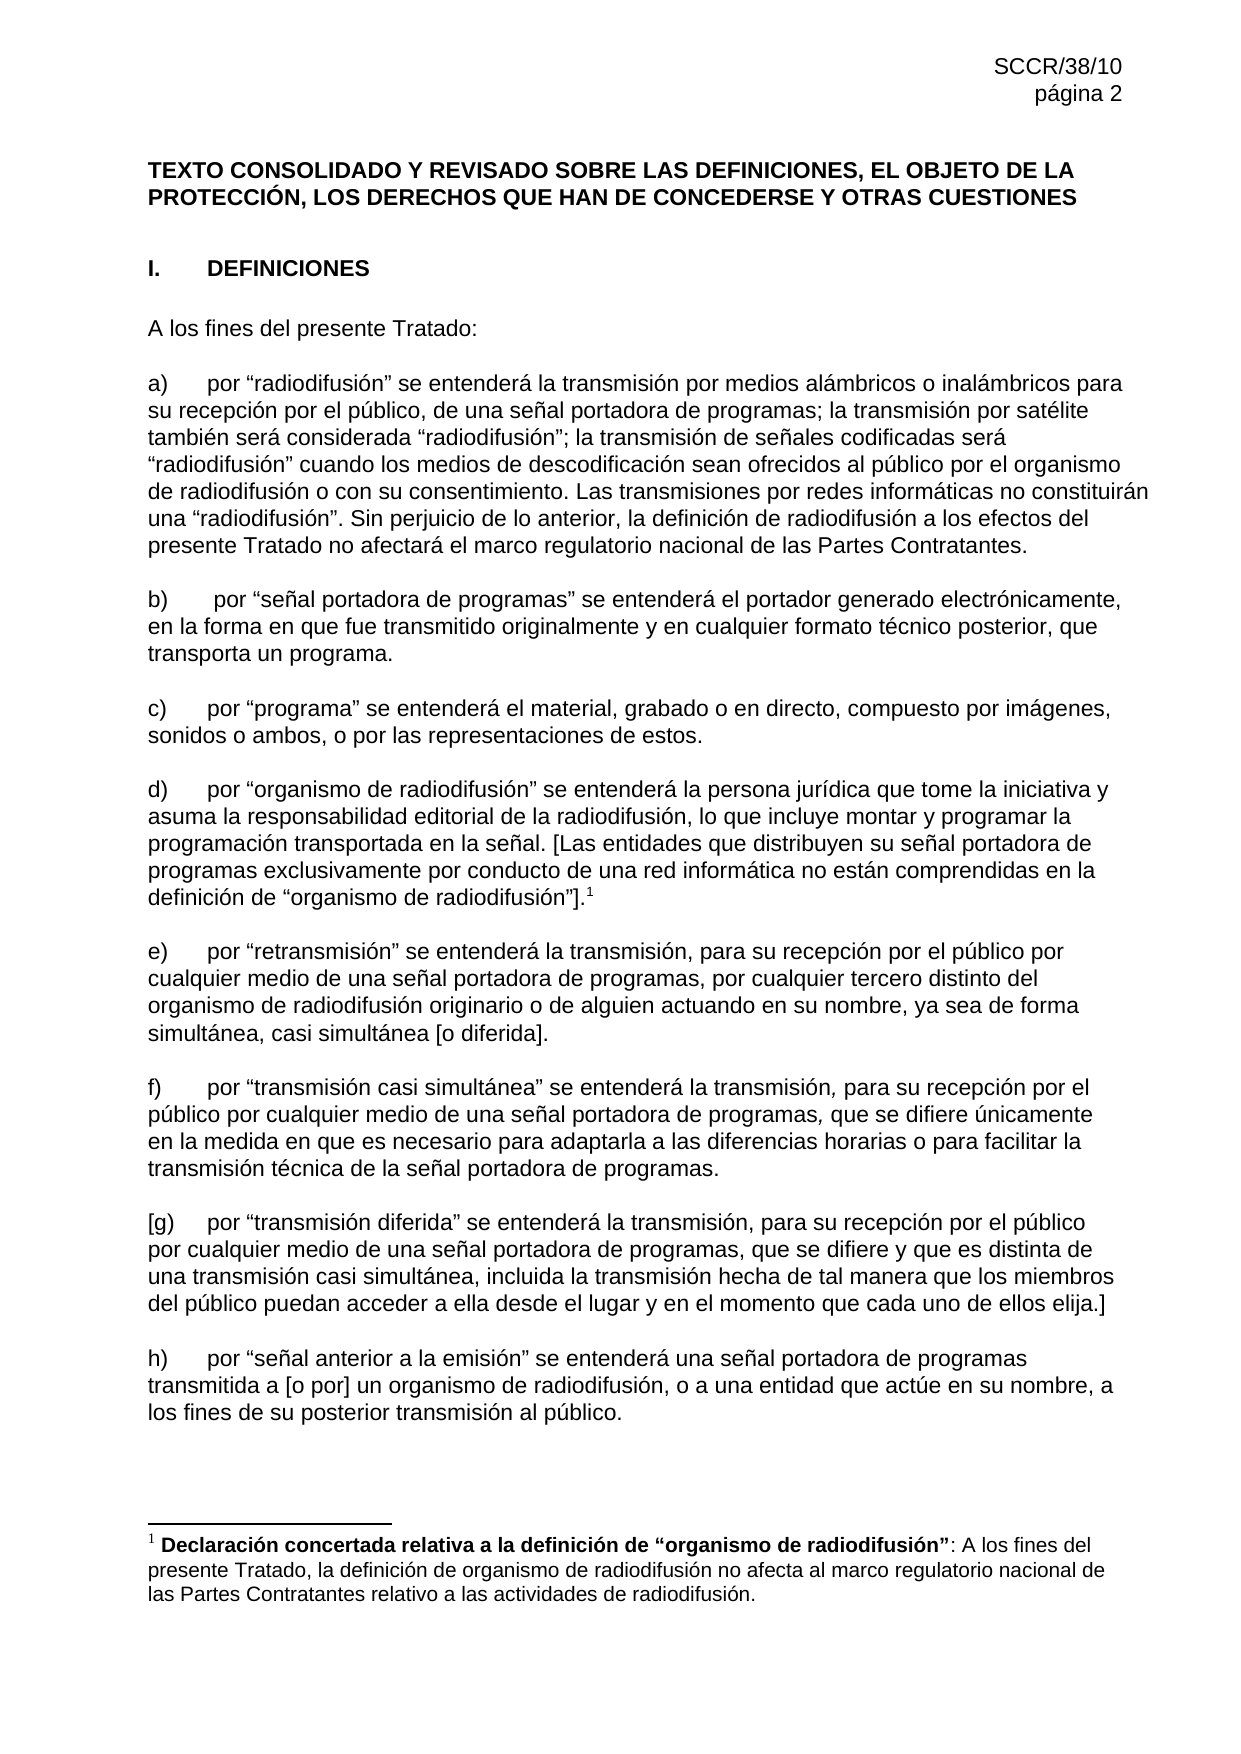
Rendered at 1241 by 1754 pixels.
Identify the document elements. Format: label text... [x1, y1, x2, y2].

list por “radiodifusión” se entenderá la transmisión por medios alámbricos o inalámbricos para su recepción por el público, de una señal portadora de programas; la transmisión por satélite también será considerada “radiodifusión”; la transmisión de señales codificadas será “radiodifusión” cuando los medios de descodificación sean ofrecidos al público por el organismo de radiodifusión o con su consentimiento. Las transmisiones por redes informáticas no constituirán una “radiodifusión”. Sin perjuicio de lo anterior, la definición de radiodifusión a los efectos del presente Tratado no afectará el marco regulatorio nacional de las Partes Contratantes. [148, 369, 1152, 558]
text c) por “programa” se entenderá el material, grabado o en directo, compuesto por imágenes, sonidos o ambos, o por las representaciones de estos. [148, 694, 1122, 748]
list por “señal portadora de programas” se entenderá el portador generado electrónicamente, en la forma en que fue transmitido originalmente y en cualquier formato técnico posterior, que transporta un programa. [148, 586, 1122, 667]
subtitle I. DEFINICIONES [148, 255, 1122, 281]
subtitle TEXTO CONSOLIDADO Y REVISADO SOBRE LAS DEFINICIONES, EL OBJETO DE LA PROTECCIÓN, LOS DERECHOS QUE HAN DE CONCEDERSE Y OTRAS CUESTIONES [148, 157, 1122, 210]
text [g) por “transmisión diferida” se entenderá la transmisión, para su recepción por el público por cualquier medio de una señal portadora de programas, que se difiere y que es distinta de una transmisión casi simultánea, incluida la transmisión hecha de tal manera que los miembros del público puedan acceder a ella desde el lugar y en el momento que cada uno de ellos elija.] [148, 1208, 1122, 1317]
text d) por “organismo de radiodifusión” se entenderá la persona jurídica que tome la iniciativa y asuma la responsabilidad editorial de la radiodifusión, lo que incluye montar y programar la programación transportada en la señal. [Las entidades que distribuyen su señal portadora de programas exclusivamente por conducto de una red informática no están comprendidas en la definición de “organismo de radiodifusión”]. [148, 775, 1122, 911]
text e) por “retransmisión” se entenderá la transmisión, para su recepción por el público por cualquier medio de una señal portadora de programas, por cualquier tercero distinto del organismo de radiodifusión originario o de alguien actuando en su nombre, ya sea de forma simultánea, casi simultánea [o diferida]. [148, 938, 1122, 1046]
text A los fines del presente Tratado: [148, 315, 1122, 342]
text h) por “señal anterior a la emisión” se entenderá una señal portadora de programas transmitida a [o por] un organismo de radiodifusión, o a una entidad que actúe en su nombre, a los fines de su posterior transmisión al público. [148, 1344, 1122, 1425]
text f) por “transmisión casi simultánea” se entenderá la transmisión, para su recepción por el público por cualquier medio de una señal portadora de programas, que se difiere únicamente en la medida en que es necesario para adaptarla a las diferencias horarias o para facilitar la transmisión técnica de la señal portadora de programas. [148, 1073, 1122, 1181]
